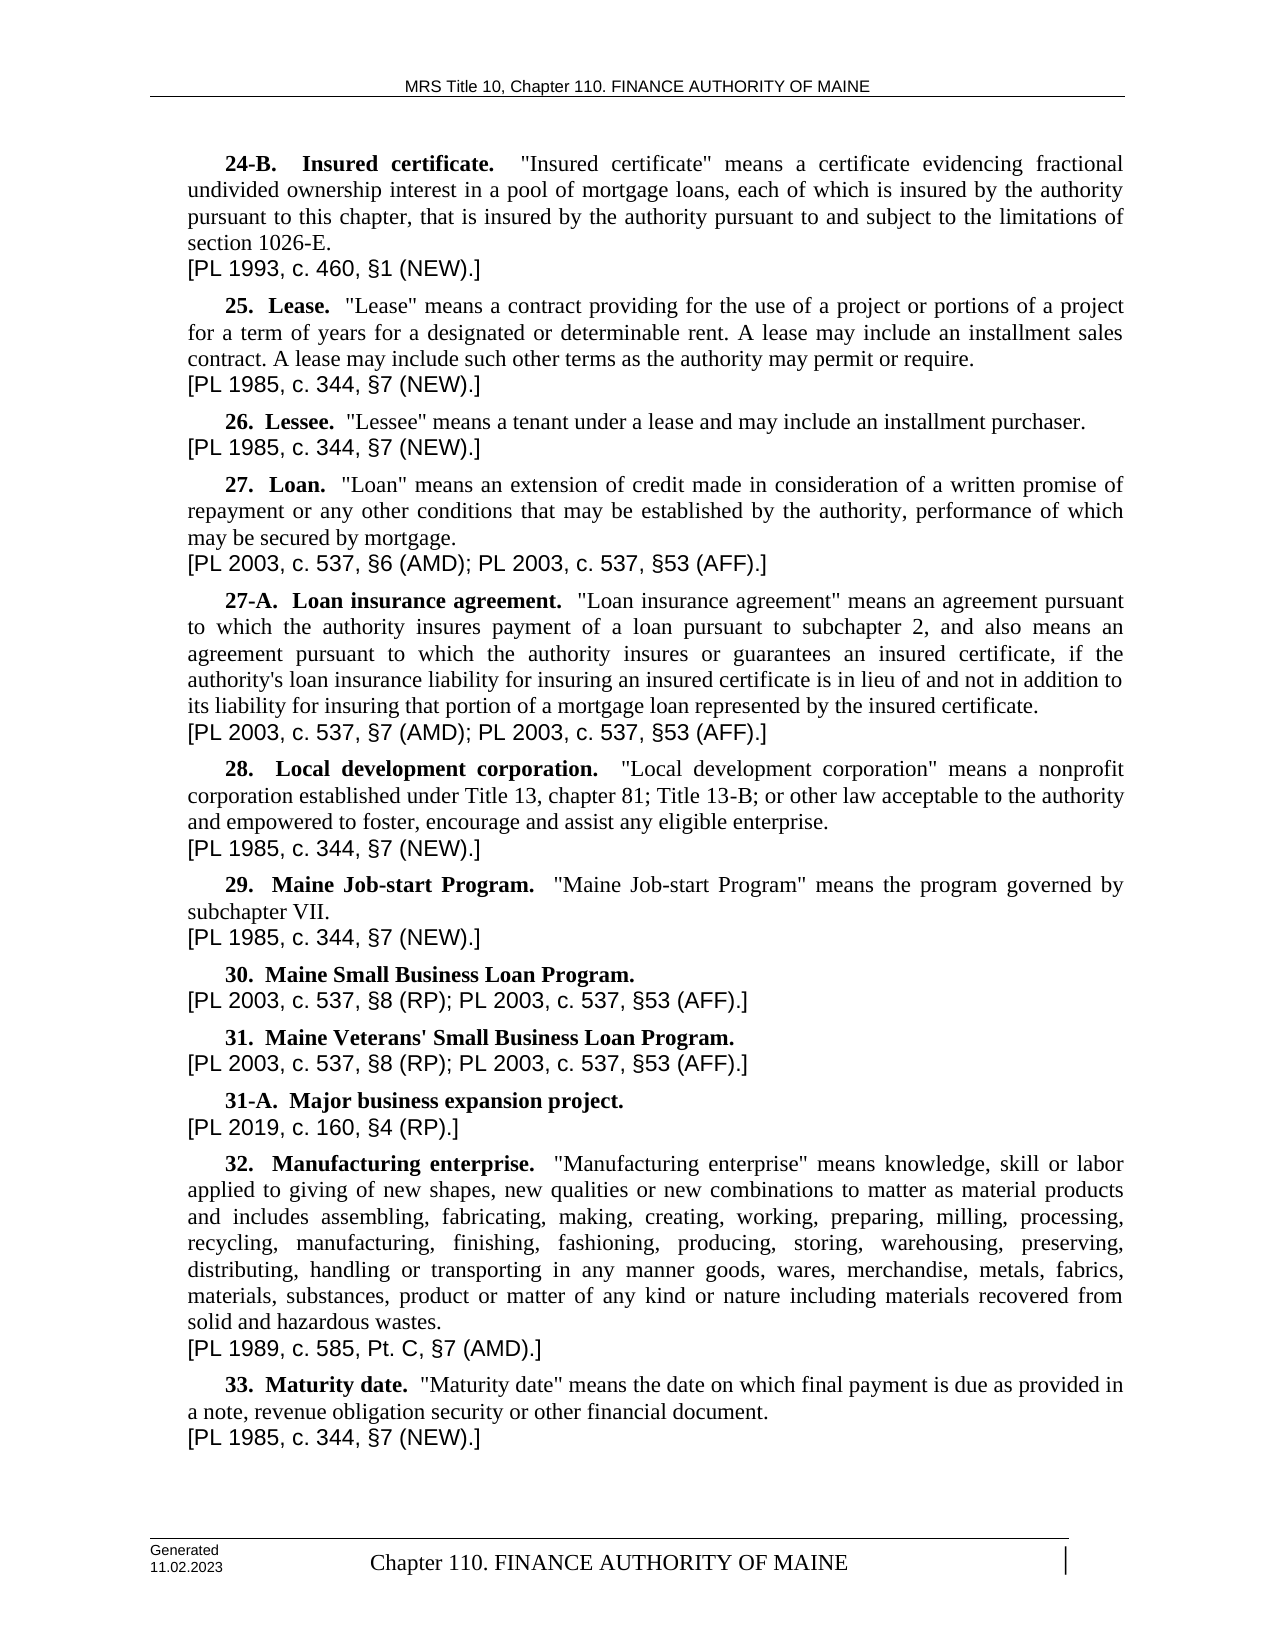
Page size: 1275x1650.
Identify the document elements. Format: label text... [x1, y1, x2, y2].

text [PL 2003, c. 537, §7 (AMD); PL 2003, c. 537, §53 (AFF).] [187, 719, 1125, 745]
text 25. Lease. "Lease" means a contract providing for the use of a project or portions of a project for a term of years for a designated or determinable rent. A lease may include an installment sales contract. A lease may include such other terms as the authority may permit or require. [187, 292, 1125, 371]
text [PL 1985, c. 344, §7 (NEW).] [187, 924, 1125, 950]
text [PL 1985, c. 344, §7 (NEW).] [187, 371, 1125, 398]
text 31. Maine Veterans' Small Business Loan Program. [187, 1024, 1125, 1050]
text [PL 2003, c. 537, §8 (RP); PL 2003, c. 537, §53 (AFF).] [187, 987, 1125, 1013]
text [PL 2003, c. 537, §6 (AMD); PL 2003, c. 537, §53 (AFF).] [187, 550, 1125, 577]
text [PL 2003, c. 537, §8 (RP); PL 2003, c. 537, §53 (AFF).] [187, 1050, 1125, 1077]
text 26. Lessee. "Lessee" means a tenant under a lease and may include an installment purchaser. [187, 408, 1125, 434]
text 28. Local development corporation. "Local development corporation" means a nonprofit corporation established under Title 13, chapter 81; Title 13‑B; or other law acceptable to the authority and empowered to foster, encourage and assist any eligible enterprise. [187, 756, 1125, 834]
text 32. Manufacturing enterprise. "Manufacturing enterprise" means knowledge, skill or labor applied to giving of new shapes, new qualities or new combinations to matter as material products and includes assembling, fabricating, making, creating, working, preparing, milling, processing, recycling, manufacturing, finishing, fashioning, producing, storing, warehousing, preserving, distributing, handling or transporting in any manner goods, wares, merchandise, metals, fabrics, materials, substances, product or matter of any kind or nature including materials recovered from solid and hazardous wastes. [187, 1150, 1125, 1335]
text [PL 1989, c. 585, Pt. C, §7 (AMD).] [187, 1335, 1125, 1361]
text [PL 1985, c. 344, §7 (NEW).] [187, 434, 1125, 461]
text 31-A. Major business expansion project. [187, 1087, 1125, 1113]
text 24-B. Insured certificate. "Insured certificate" means a certificate evidencing fractional undivided ownership interest in a pool of mortgage loans, each of which is insured by the authority pursuant to this chapter, that is insured by the authority pursuant to and subject to the limitations of section 1026‑E. [187, 150, 1125, 255]
text 33. Maturity date. "Maturity date" means the date on which final payment is due as provided in a note, revenue obligation security or other financial document. [187, 1371, 1125, 1424]
text 29. Maine Job-start Program. "Maine Job-start Program" means the program governed by subchapter VII. [187, 871, 1125, 924]
text [PL 1985, c. 344, §7 (NEW).] [187, 834, 1125, 861]
text [PL 1985, c. 344, §7 (NEW).] [187, 1424, 1125, 1451]
text 30. Maine Small Business Loan Program. [187, 961, 1125, 987]
text [PL 2019, c. 160, §4 (RP).] [187, 1113, 1125, 1140]
text [PL 1993, c. 460, §1 (NEW).] [187, 255, 1125, 282]
text 27-A. Loan insurance agreement. "Loan insurance agreement" means an agreement pursuant to which the authority insures payment of a loan pursuant to subchapter 2, and also means an agreement pursuant to which the authority insures or guarantees an insured certificate, if the authority's loan insurance liability for insuring an insured certificate is in lieu of and not in addition to its liability for insuring that portion of a mortgage loan represented by the insured certificate. [187, 587, 1125, 719]
text 27. Loan. "Loan" means an extension of credit made in consideration of a written promise of repayment or any other conditions that may be established by the authority, performance of which may be secured by mortgage. [187, 471, 1125, 550]
